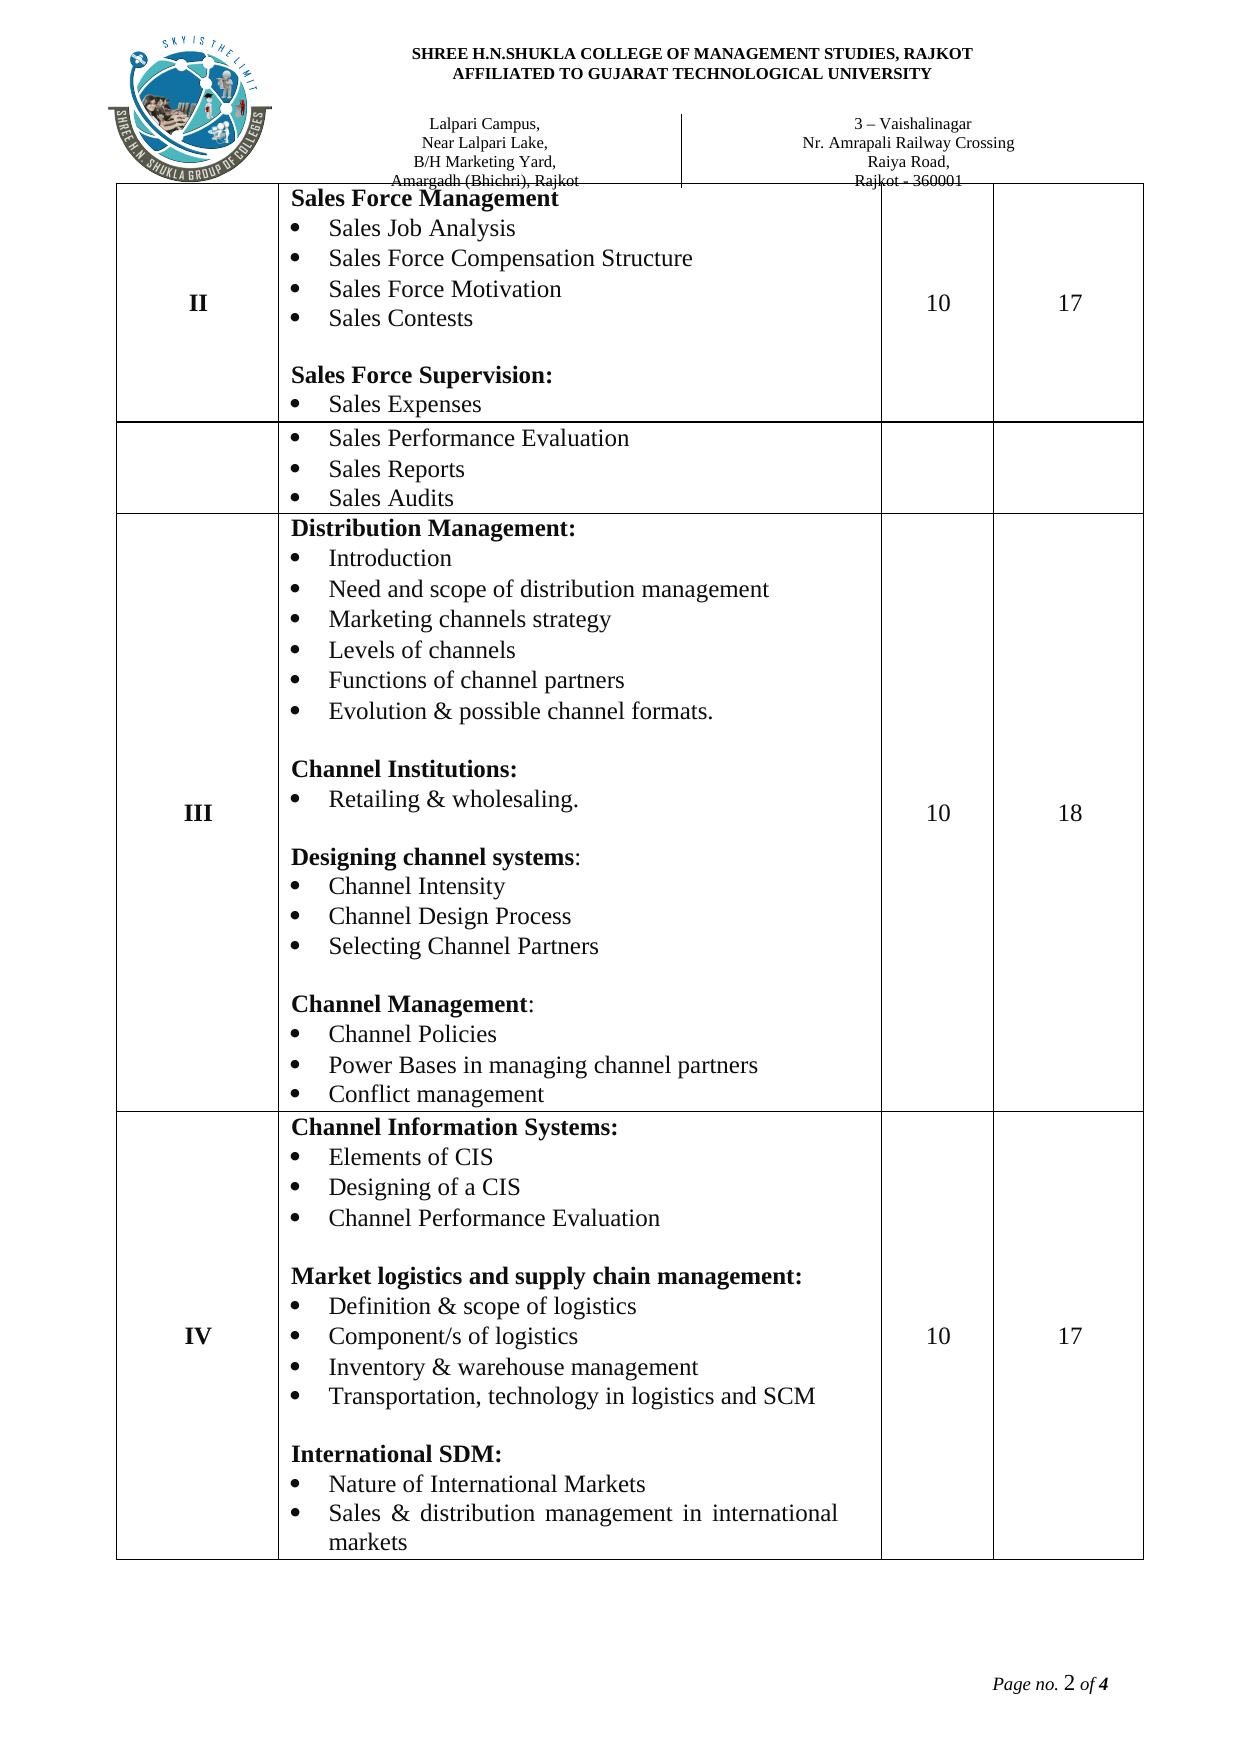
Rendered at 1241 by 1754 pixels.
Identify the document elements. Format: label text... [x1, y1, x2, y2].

table_cell 10 [882, 514, 993, 1111]
table_cell 10 [882, 1112, 993, 1559]
table_cell 17 [994, 1112, 1143, 1559]
table_cell Sales Performance Evaluation Sales Reports Sales Audits [279, 423, 881, 513]
table_cell II [117, 184, 278, 421]
table_cell Channel Information Systems: Elements of CIS Designing of a CIS Channel Performance Evaluation Market logistics and supply chain management: Definition & scope of logistics Component/s of logistics Inventory & warehouse management Transportation, technology in logistics and SCM International SDM: Nature of International Markets Sales & distribution management in international markets [279, 1112, 881, 1559]
table_cell [882, 423, 993, 513]
table_cell III [117, 514, 278, 1111]
picture [104, 32, 274, 183]
table_cell Sales Force Management Sales Job Analysis Sales Force Compensation Structure Sales Force Motivation Sales Contests Sales Force Supervision: Sales Expenses [279, 184, 881, 421]
table_cell IV [117, 1112, 278, 1559]
table_cell [994, 423, 1143, 513]
table_cell 10 [882, 184, 993, 421]
table_cell Distribution Management: Introduction Need and scope of distribution management Marketing channels strategy Levels of channels Functions of channel partners Evolution & possible channel formats. Channel Institutions: Retailing & wholesaling. Designing channel systems: Channel Intensity Channel Design Process Selecting Channel Partners Channel Management: Channel Policies Power Bases in managing channel partners Conflict management [279, 514, 881, 1111]
table_cell 17 [994, 184, 1143, 421]
table_cell [117, 423, 278, 513]
table_cell 18 [994, 514, 1143, 1111]
